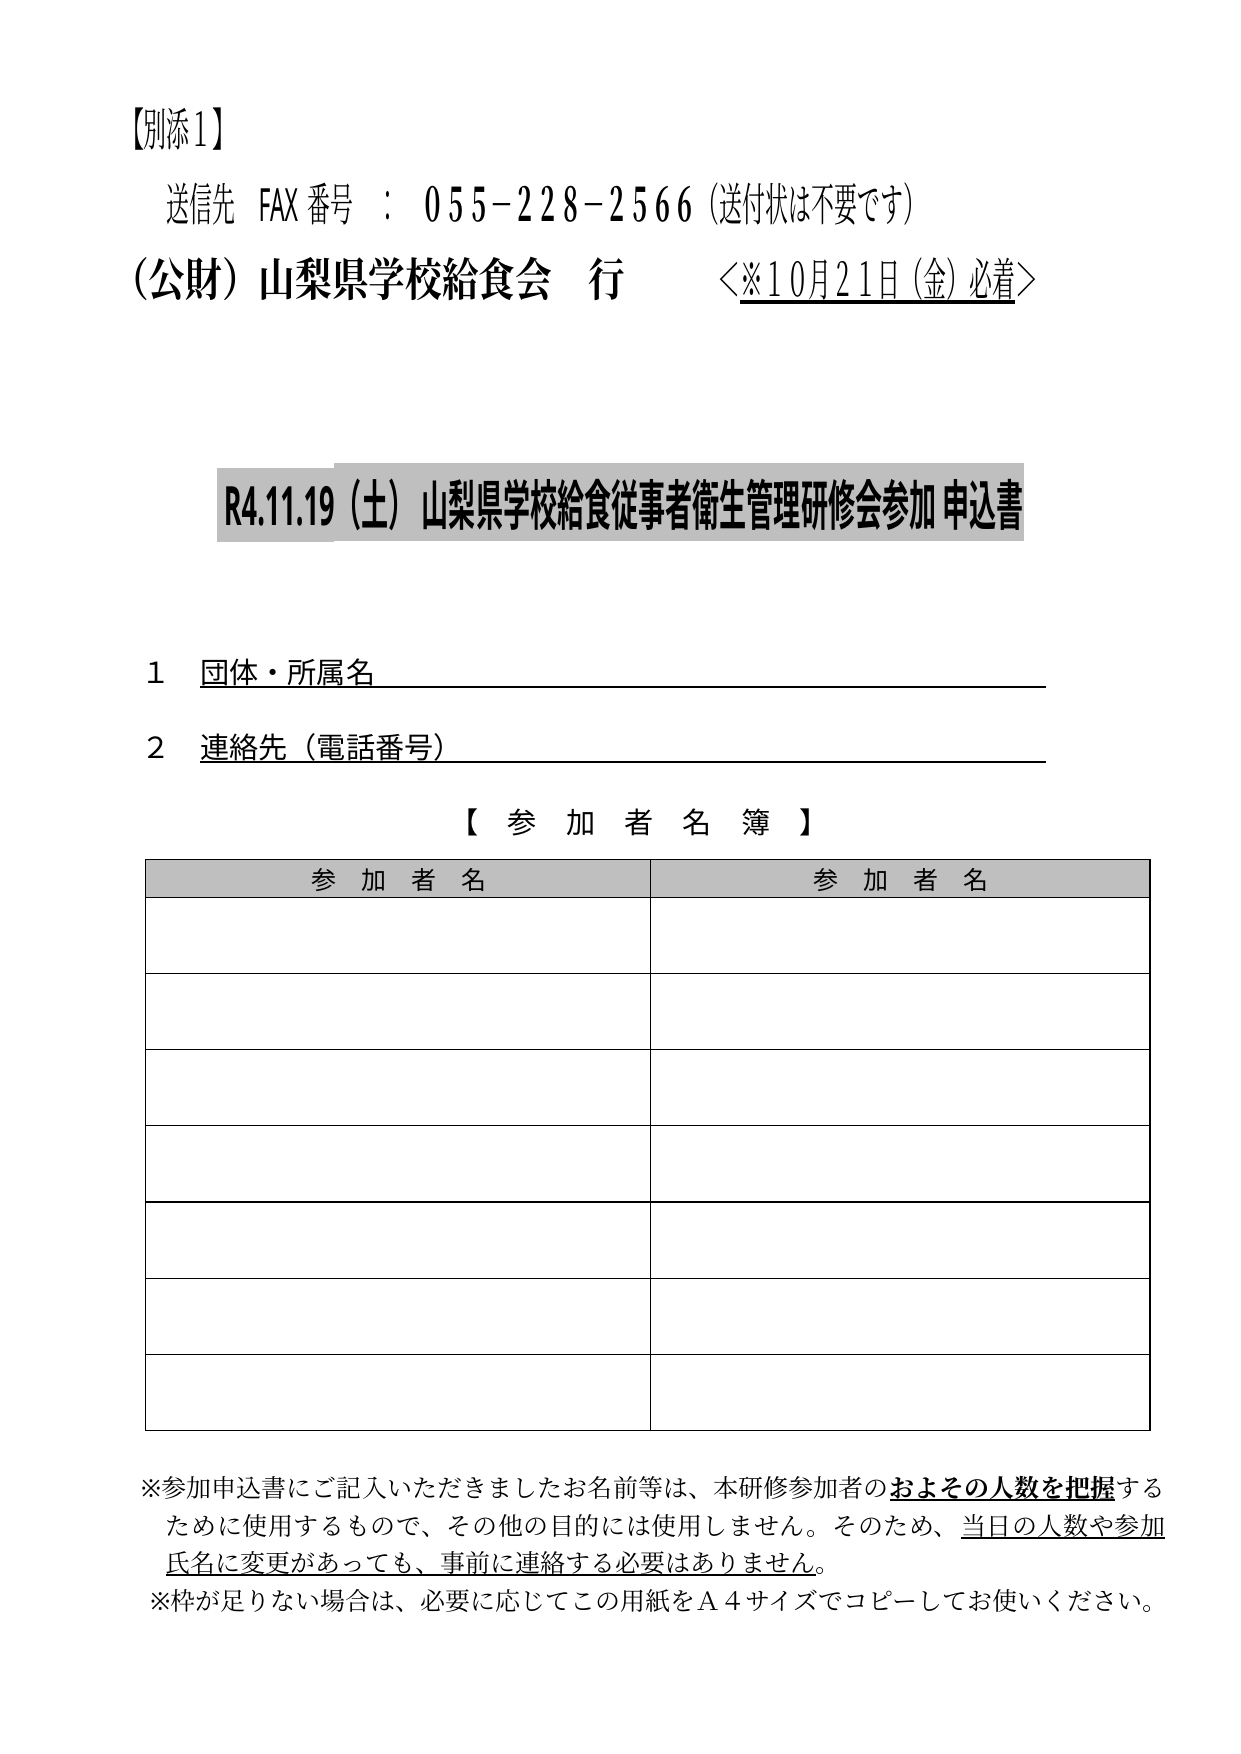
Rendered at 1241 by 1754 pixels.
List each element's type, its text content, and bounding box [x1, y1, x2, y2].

table_cell [146, 1203, 650, 1277]
table_cell [146, 1050, 650, 1125]
table_cell [146, 974, 650, 1049]
table_cell [651, 1050, 1149, 1125]
text ※参加申込書にご記入いただきましたお名前等は、本研修参加者のおよその人数を把握するために使用するもので、その他の目的には使用しません。そのため、当日の人数や参加氏名に変更があっても、事前に連絡する必要はありません。 [141, 1468, 1165, 1581]
table_cell [651, 974, 1149, 1049]
table_cell [651, 1126, 1149, 1201]
table_cell [146, 898, 650, 973]
table_cell [651, 1279, 1149, 1353]
text 送信先 FAX番号 ： ０５５－２２８－２５６６（送付状は不要です） [75, 164, 1165, 239]
table_cell [651, 1203, 1149, 1277]
text （公財）山梨県学校給食会 行 ＜※１０月２１日（金）必着＞ [75, 239, 1165, 314]
text ※枠が足りない場合は、必要に応じてこの用紙をＡ４サイズでコピーしてお使いください。 [75, 1581, 1165, 1618]
table_header 参 加 者 名 [146, 860, 650, 897]
table_header 参 加 者 名 [651, 860, 1149, 897]
table_cell [651, 898, 1149, 973]
list １ 団体・所属名 [112, 634, 1165, 709]
text R4.11.19（土） 山梨県学校給食従事者衛生管理研修会参加 申込書 [75, 446, 1165, 559]
table_cell [146, 1126, 650, 1201]
table_cell [146, 1279, 650, 1353]
table_cell [146, 1355, 650, 1429]
table_cell [651, 1355, 1149, 1429]
text 【別添１】 [75, 89, 1165, 164]
list ２ 連絡先（電話番号） [112, 709, 1165, 784]
list 【 参 加 者 名 簿 】 [112, 784, 1165, 859]
